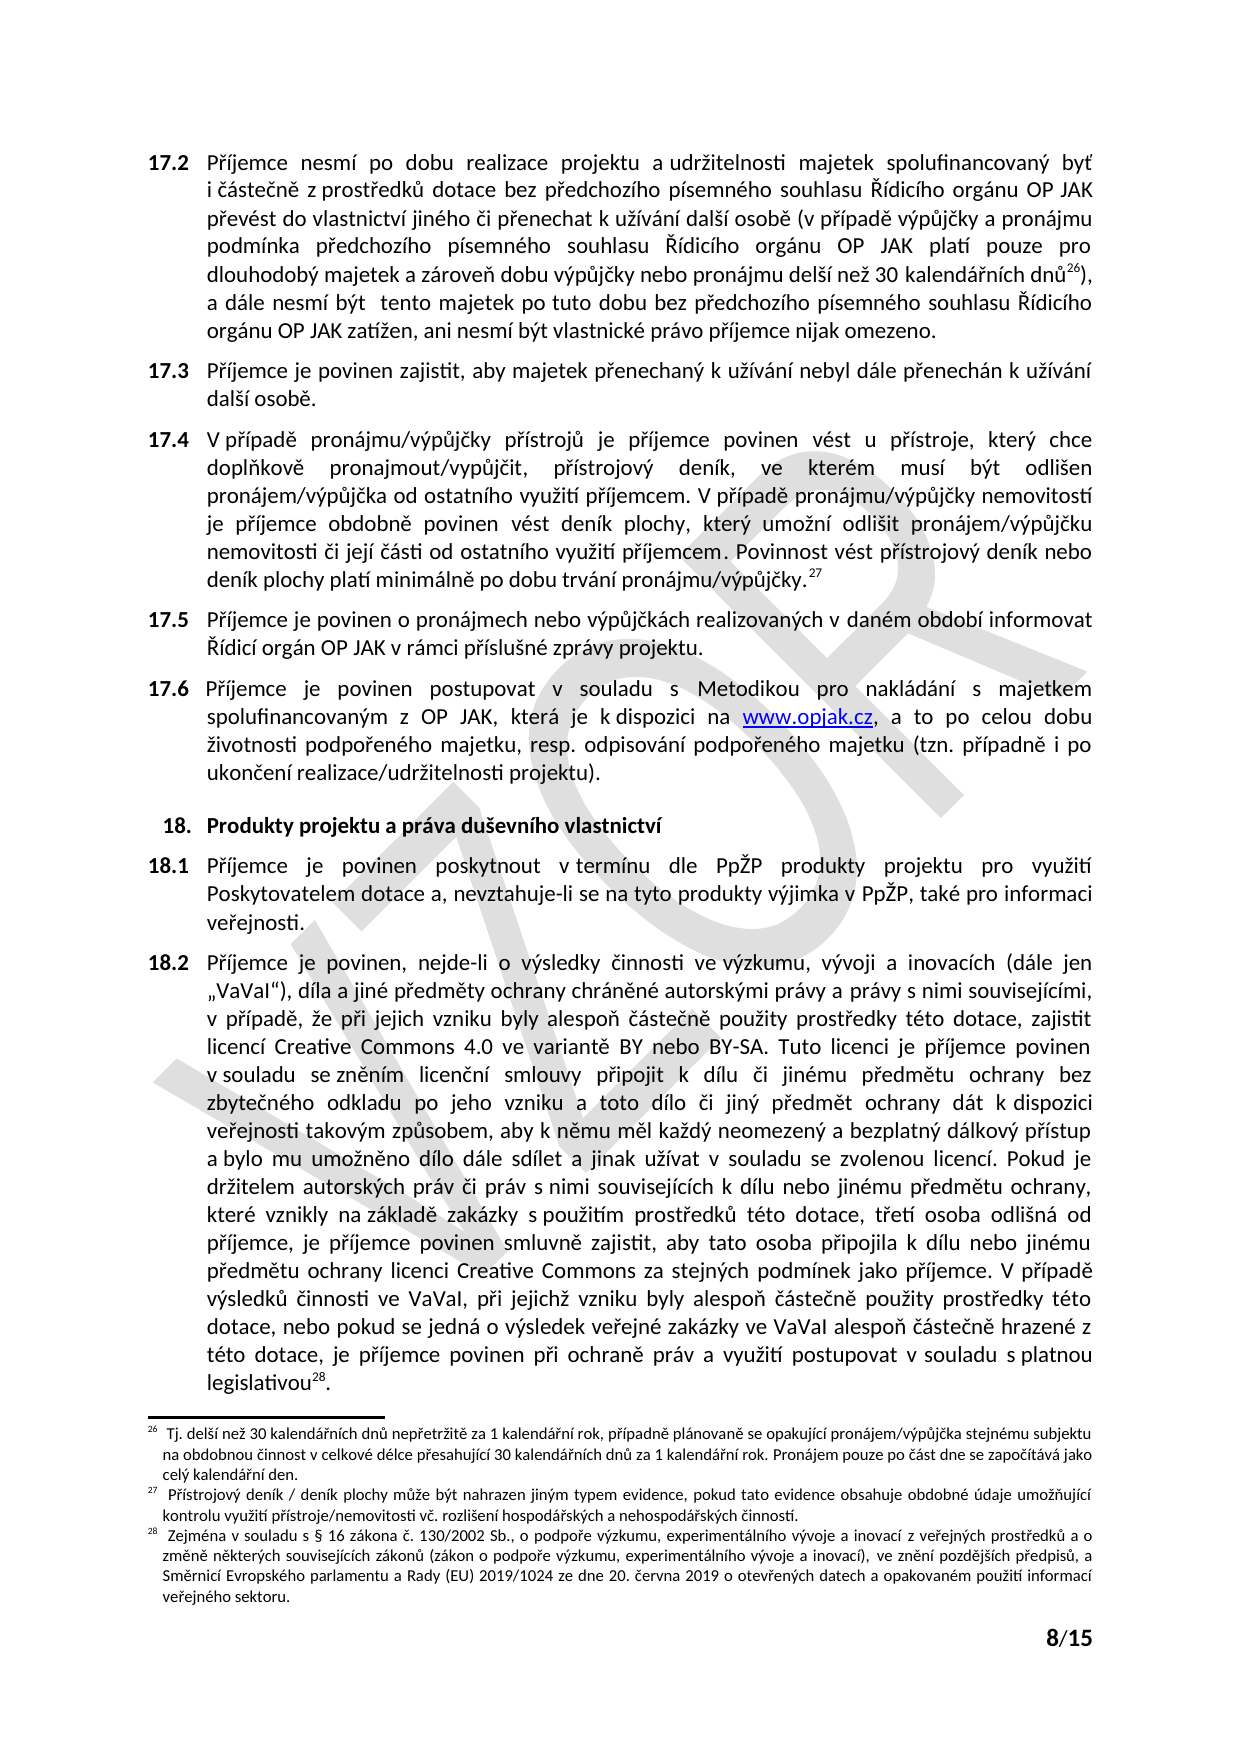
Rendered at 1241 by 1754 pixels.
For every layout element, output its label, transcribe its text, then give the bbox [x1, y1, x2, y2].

text 17.6 Příjemce je povinen postupovat v souladu s Metodikou pro nakládání s majetkem spolufinancovaným z OP JAK, která je k dispozici na www.opjak.cz, a to po celou dobu životnosti podpořeného majetku, resp. odpisování podpořeného majetku (tzn. případně i po ukončení realizace/udržitelnosti projektu). [148, 674, 1093, 786]
list Příjemce je povinen poskytnout v termínu dle PpŽP produkty projektu pro využití Poskytovatelem dotace a, nevztahuje-li se na tyto produkty výjimka v PpŽP, také pro informaci veřejnosti. [148, 852, 1093, 936]
text 17.2 Příjemce nesmí po dobu realizace projektu a udržitelnosti majetek spolufinancovaný byť i částečně z prostředků dotace bez předchozího písemného souhlasu Řídicího orgánu OP JAK převést do vlastnictví jiného či přenechat k užívání další osobě (v případě výpůjčky a pronájmu podmínka předchozího písemného souhlasu Řídicího orgánu OP JAK platí pouze pro dlouhodobý majetek a zároveň dobu výpůjčky nebo pronájmu delší než 30 kalendářních dnů), a dále nesmí být tento majetek po tuto dobu bez předchozího písemného souhlasu Řídicího orgánu OP JAK zatížen, ani nesmí být vlastnické právo příjemce nijak omezeno. [148, 148, 1093, 344]
list Produkty projektu a práva duševního vlastnictví [162, 811, 1093, 839]
text 17.4 V případě pronájmu/výpůjčky přístrojů je příjemce povinen vést u přístroje, který chce doplňkově pronajmout/vypůjčit, přístrojový deník, ve kterém musí být odlišen pronájem/výpůjčka od ostatního využití příjemcem. V případě pronájmu/výpůjčky nemovitostí je příjemce obdobně povinen vést deník plochy, který umožní odlišit pronájem/výpůjčku nemovitosti či její části od ostatního využití příjemcem. Povinnost vést přístrojový deník nebo deník plochy platí minimálně po dobu trvání pronájmu/výpůjčky. [148, 425, 1093, 593]
text 17.3 Příjemce je povinen zajistit, aby majetek přenechaný k užívání nebyl dále přenechán k užívání další osobě. [148, 356, 1093, 412]
list Příjemce je povinen, nejde-li o výsledky činnosti ve výzkumu, vývoji a inovacích (dále jen „VaVaI“), díla a jiné předměty ochrany chráněné autorskými právy a právy s nimi souvisejícími, v případě, že při jejich vzniku byly alespoň částečně použity prostředky této dotace, zajistit licencí Creative Commons 4.0 ve variantě BY nebo BY-SA. Tuto licenci je příjemce povinen v souladu se zněním licenční smlouvy připojit k dílu či jinému předmětu ochrany bez zbytečného odkladu po jeho vzniku a toto dílo či jiný předmět ochrany dát k dispozici veřejnosti takovým způsobem, aby k němu měl každý neomezený a bezplatný dálkový přístup a bylo mu umožněno dílo dále sdílet a jinak užívat v souladu se zvolenou licencí. Pokud je držitelem autorských práv či práv s nimi souvisejících k dílu nebo jinému předmětu ochrany, které vznikly na základě zakázky s použitím prostředků této dotace, třetí osoba odlišná od příjemce, je příjemce povinen smluvně zajistit, aby tato osoba připojila k dílu nebo jinému předmětu ochrany licenci Creative Commons za stejných podmínek jako příjemce. V případě výsledků činnosti ve VaVaI, při jejichž vzniku byly alespoň částečně použity prostředky této dotace, nebo pokud se jedná o výsledek veřejné zakázky ve VaVaI alespoň částečně hrazené z této dotace, je příjemce povinen při ochraně práv a využití postupovat v souladu s platnou legislativou. [148, 948, 1093, 1396]
text 17.5 Příjemce je povinen o pronájmech nebo výpůjčkách realizovaných v daném období informovat Řídicí orgán OP JAK v rámci příslušné zprávy projektu. [148, 605, 1093, 661]
